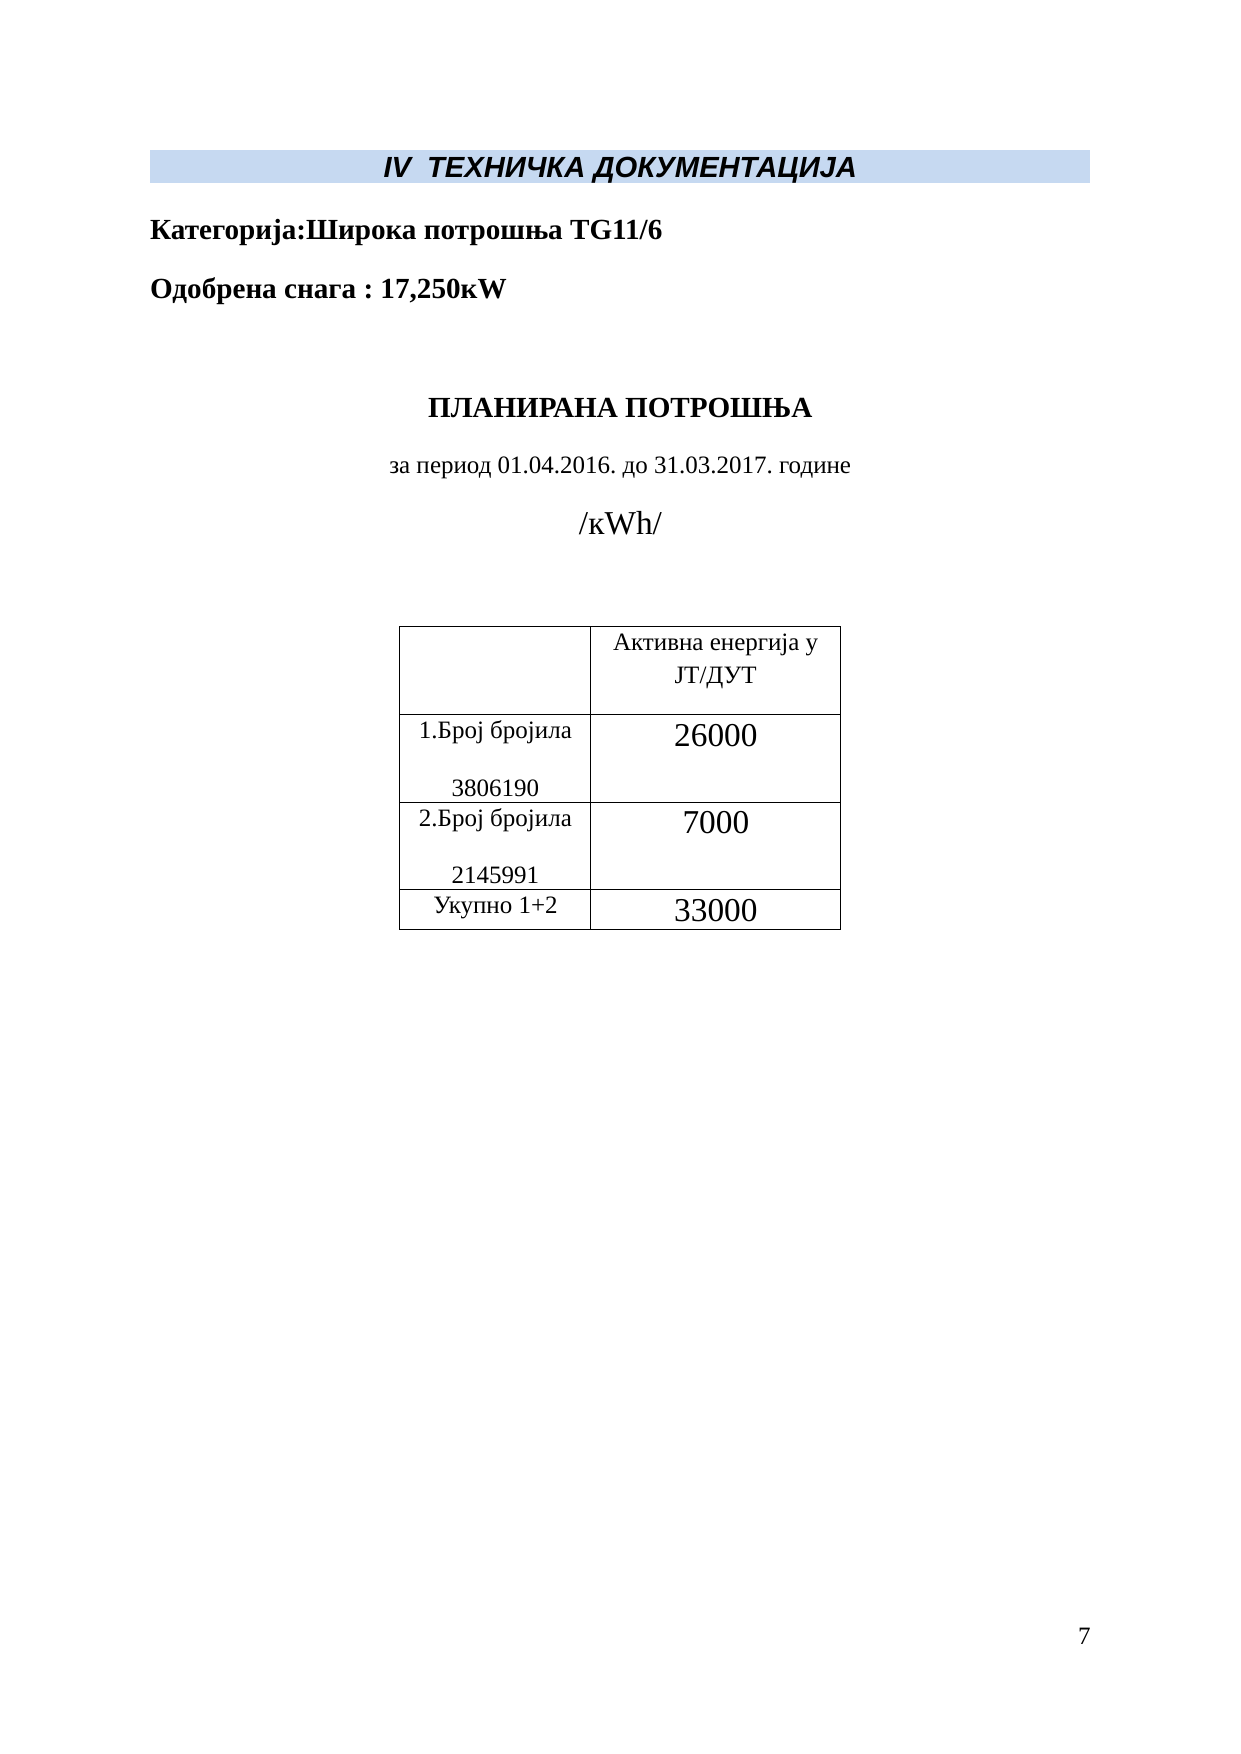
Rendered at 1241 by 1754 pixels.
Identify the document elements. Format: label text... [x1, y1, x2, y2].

text за период 01.04.2016. до 31.03.2017. године [150, 450, 1090, 478]
text Категорија:Широка потрошња TG11/6 [150, 212, 1090, 246]
text /кWh/ [150, 504, 1090, 542]
table_cell 1.Број бројила 3806190 [400, 715, 590, 802]
table_header Активна енергија у ЈT/ДУТ [591, 627, 840, 714]
table_cell 33000 [591, 890, 840, 929]
text Одобрена снага : 17,250кW [150, 272, 1090, 305]
table_cell Укупно 1+2 [400, 890, 590, 929]
table_header [400, 627, 590, 714]
table_cell 7000 [591, 803, 840, 889]
table_cell 26000 [591, 715, 840, 802]
text ПЛАНИРАНА ПОТРОШЊА [150, 390, 1090, 424]
table_cell 2.Број бројила 2145991 [400, 803, 590, 889]
text IV ТЕХНИЧКА ДОКУМЕНТАЦИЈА [150, 150, 1090, 183]
